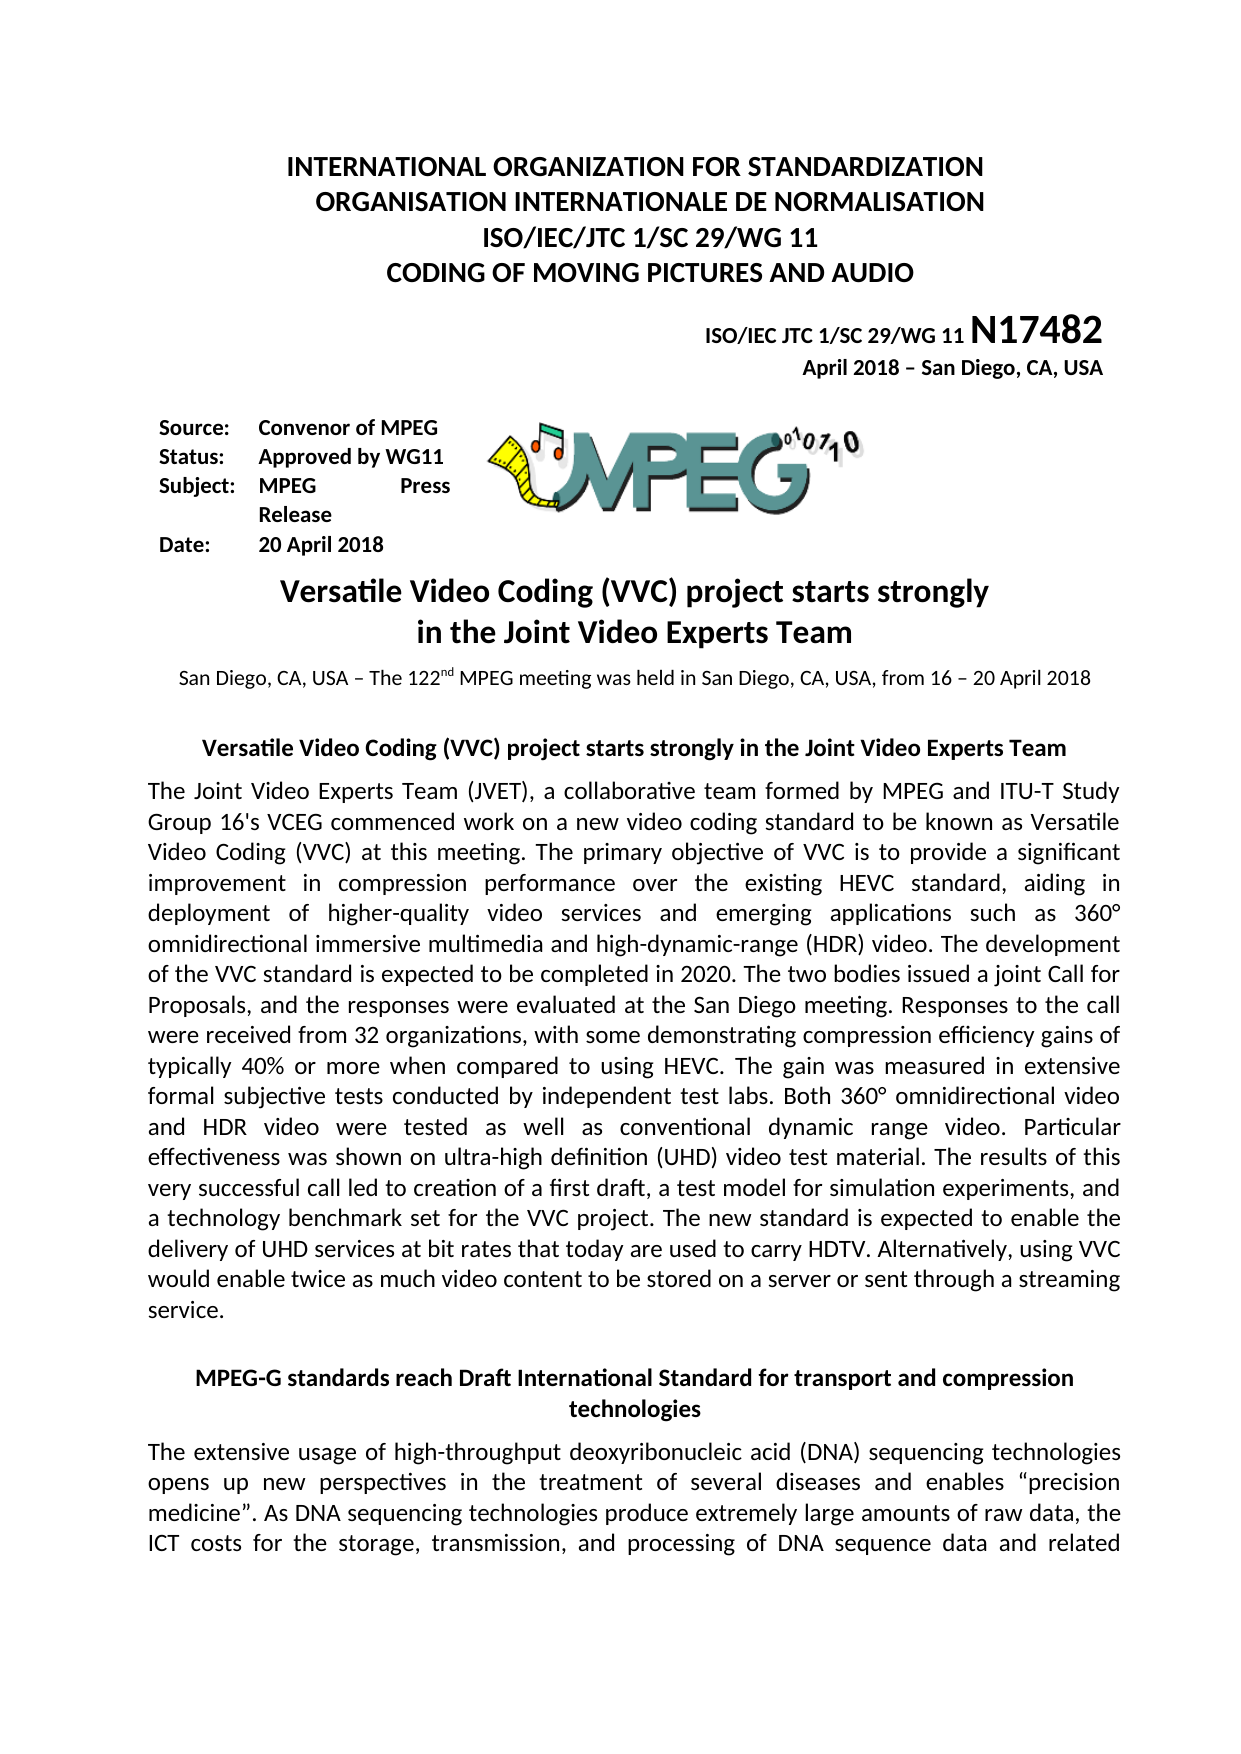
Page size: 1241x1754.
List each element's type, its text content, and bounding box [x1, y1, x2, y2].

table_cell Subject: [148, 470, 247, 529]
table_cell 20 April 2018 [247, 529, 462, 558]
text MPEG-G standards reach Draft International Standard for transport and compression technologies [148, 1362, 1122, 1423]
table_cell Approved by WG11 [247, 441, 462, 470]
subtitle INTERNATIONAL ORGANIZATION FOR STANDARDIZATION [148, 148, 1123, 183]
subtitle CODING OF MOVING PICTURES AND AUDIO [148, 254, 1123, 290]
text April 2018 – San Diego, CA, USA [598, 353, 1103, 382]
text ISO/IEC JTC 1/SC 29/WG 11 N17482 [298, 303, 1103, 353]
table_cell Date: [148, 529, 247, 558]
table_cell Status: [148, 441, 247, 470]
table_cell MPEG Press Release [247, 470, 462, 529]
subtitle ORGANISATION INTERNATIONALE DE NORMALISATION [148, 183, 1123, 219]
text Versatile Video Coding (VVC) project starts strongly in the Joint Video Experts Team [148, 732, 1122, 763]
subtitle ISO/IEC/JTC 1/SC 29/WG 11 [148, 219, 1123, 254]
text San Diego, CA, USA – The 122nd MPEG meeting was held in San Diego, CA, USA, from 16 – 20 April 2018 [148, 664, 1122, 691]
text Versatile Video Coding (VVC) project starts strongly in the Joint Video Experts Team [148, 570, 1122, 652]
table_header [462, 412, 876, 558]
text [148, 1436, 1122, 1558]
table_header Convenor of MPEG [247, 412, 462, 441]
text The Joint Video Experts Team (JVET), a collaborative team formed by MPEG and ITU-T Study Group 16's VCEG commenced work on a new video coding standard to be known as Versatile Video Coding (VVC) at this meeting. The primary objective of VVC is to provide a significant improvement in compression performance over the existing HEVC standard, aiding in deployment of higher-quality video services and emerging applications such as 360° omnidirectional immersive multimedia and high-dynamic-range (HDR) video. The development of the VVC standard is expected to be completed in 2020. The two bodies issued a joint Call for Proposals, and the responses were evaluated at the San Diego meeting. Responses to the call were received from 32 organizations, with some demonstrating compression efficiency gains of typically 40% or more when compared to using HEVC. The gain was measured in extensive formal subjective tests conducted by independent test labs. Both 360° omnidirectional video and HDR video were tested as well as conventional dynamic range video. Particular effectiveness was shown on ultra-high definition (UHD) video test material. The results of this very successful call led to creation of a first draft, a test model for simulation experiments, and a technology benchmark set for the VVC project. The new standard is expected to enable the delivery of UHD services at bit rates that today are used to carry HDTV. Alternatively, using VVC would enable twice as much video content to be stored on a server or sent through a streaming service. [148, 775, 1122, 1325]
picture [479, 412, 872, 526]
table_header Source: [148, 412, 247, 441]
